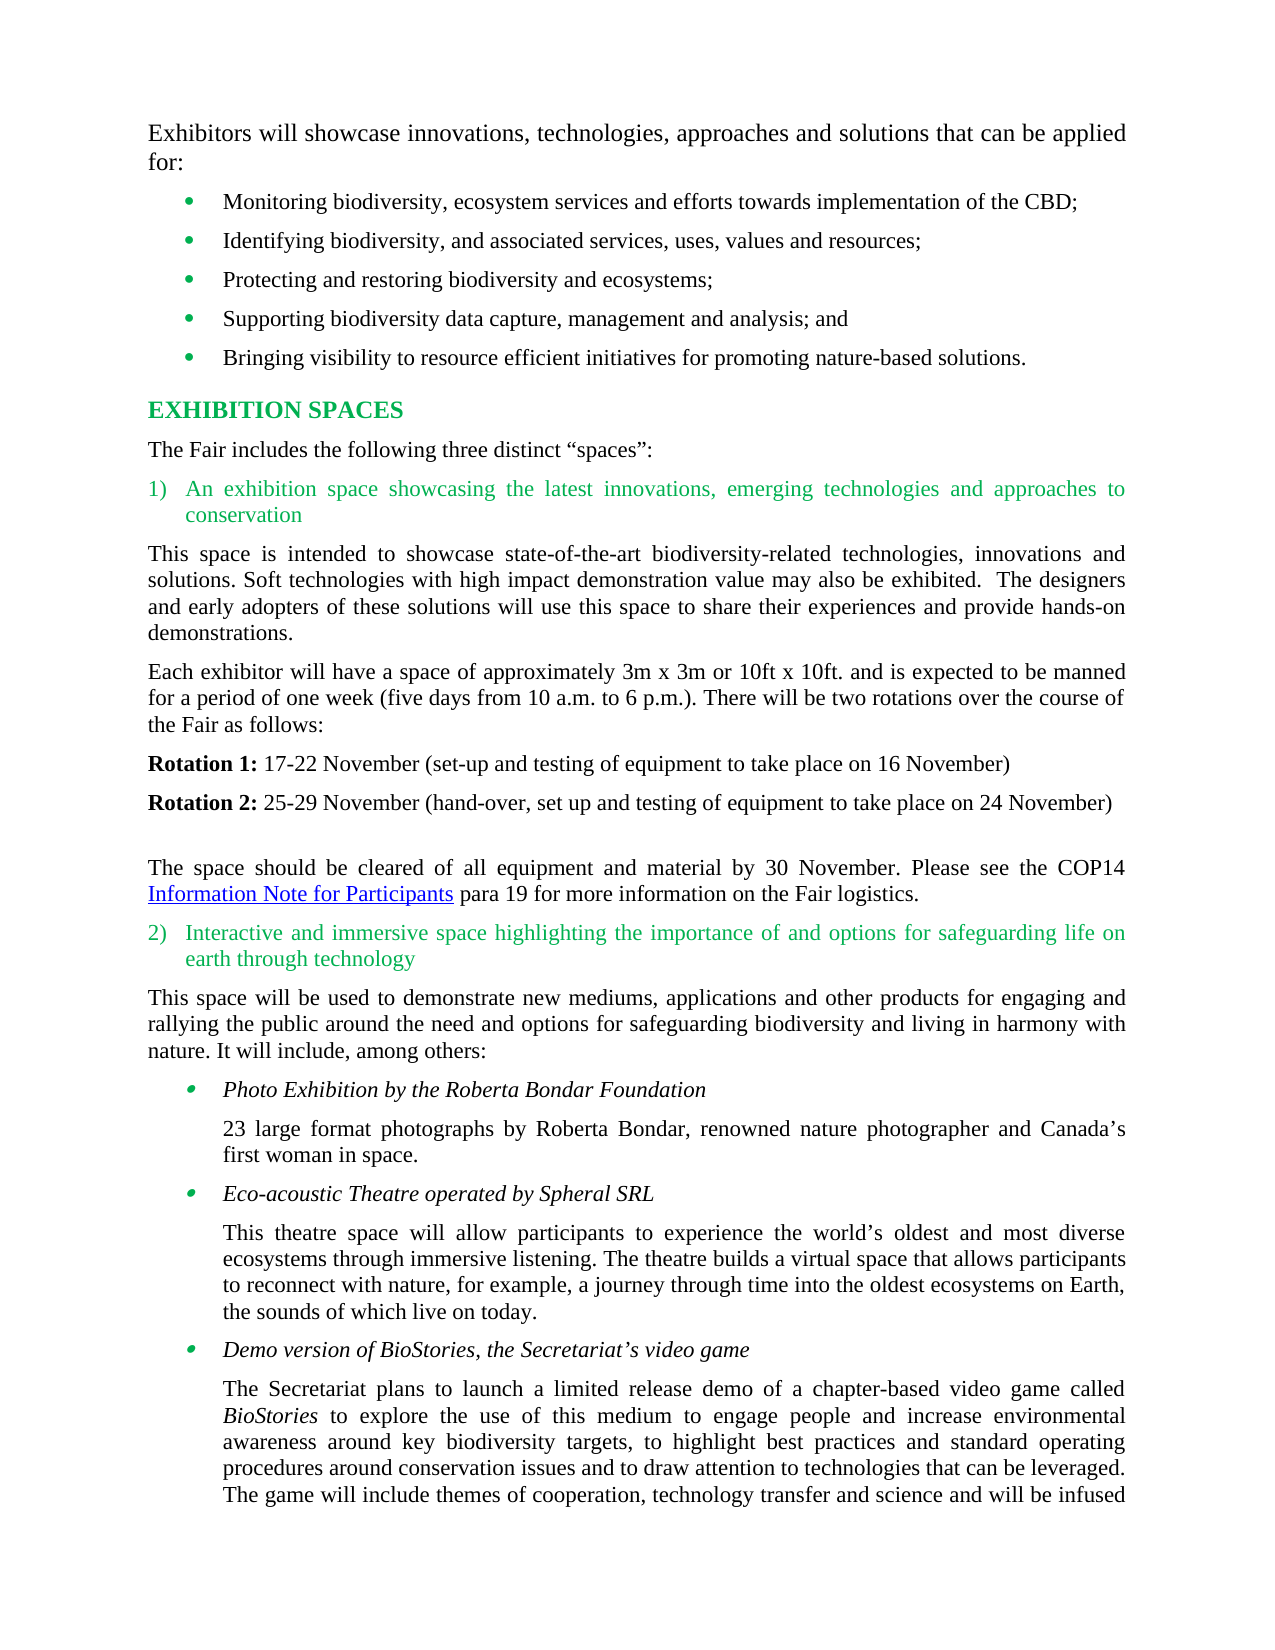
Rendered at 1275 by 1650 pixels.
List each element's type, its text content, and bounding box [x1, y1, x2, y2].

text This space will be used to demonstrate new mediums, applications and other products for engaging and rallying the public around the need and options for safeguarding biodiversity and living in harmony with nature. It will include, among others: [148, 984, 1127, 1063]
list Photo Exhibition by the Roberta Bondar Foundation [185, 1076, 1127, 1102]
text The Fair includes the following three distinct “spaces”: [148, 436, 1127, 462]
list Eco-acoustic Theatre operated by Spheral SRL [185, 1180, 1127, 1206]
list Interactive and immersive space highlighting the importance of and options for safeguarding life on earth through technology [148, 919, 1127, 972]
list Supporting biodiversity data capture, management and analysis; and [185, 305, 1127, 331]
text Rotation 1: 17-22 November (set-up and testing of equipment to take place on 16 November) [148, 750, 1127, 776]
list Bringing visibility to resource efficient initiatives for promoting nature-based solutions. [185, 343, 1127, 370]
list Protecting and restoring biodiversity and ecosystems; [185, 266, 1127, 292]
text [223, 1375, 1127, 1507]
text 23 large format photographs by Roberta Bondar, renowned nature photographer and Canada’s first woman in space. [223, 1114, 1127, 1167]
text EXHIBITION SPACES [148, 395, 1127, 424]
list Identifying biodiversity, and associated services, uses, values and resources; [185, 227, 1127, 253]
text This theatre space will allow participants to experience the world’s oldest and most diverse ecosystems through immersive listening. The theatre builds a virtual space that allows participants to reconnect with nature, for example, a journey through time into the oldest ecosystems on Earth, the sounds of which live on today. [223, 1219, 1127, 1324]
text Exhibitors will showcase innovations, technologies, approaches and solutions that can be applied for: [148, 118, 1127, 176]
list Demo version of BioStories, the Secretariat’s video game [185, 1337, 1127, 1363]
text Each exhibitor will have a space of approximately 3m x 3m or 10ft x 10ft. and is expected to be manned for a period of one week (five days from 10 a.m. to 6 p.m.). There will be two rotations over the course of the Fair as follows: [148, 658, 1127, 737]
text Rotation 2: 25-29 November (hand-over, set up and testing of equipment to take place on 24 November) [148, 788, 1127, 815]
text The space should be cleared of all equipment and material by 30 November. Please see the COP14 Information Note for Participants para 19 for more information on the Fair logistics. [148, 827, 1127, 906]
list An exhibition space showcasing the latest innovations, emerging technologies and approaches to conservation [148, 475, 1127, 528]
list Monitoring biodiversity, ecosystem services and efforts towards implementation of the CBD; [185, 188, 1127, 214]
text This space is intended to showcase state-of-the-art biodiversity-related technologies, innovations and solutions. Soft technologies with high impact demonstration value may also be exhibited. The designers and early adopters of these solutions will use this space to share their experiences and provide hands-on demonstrations. [148, 540, 1127, 646]
